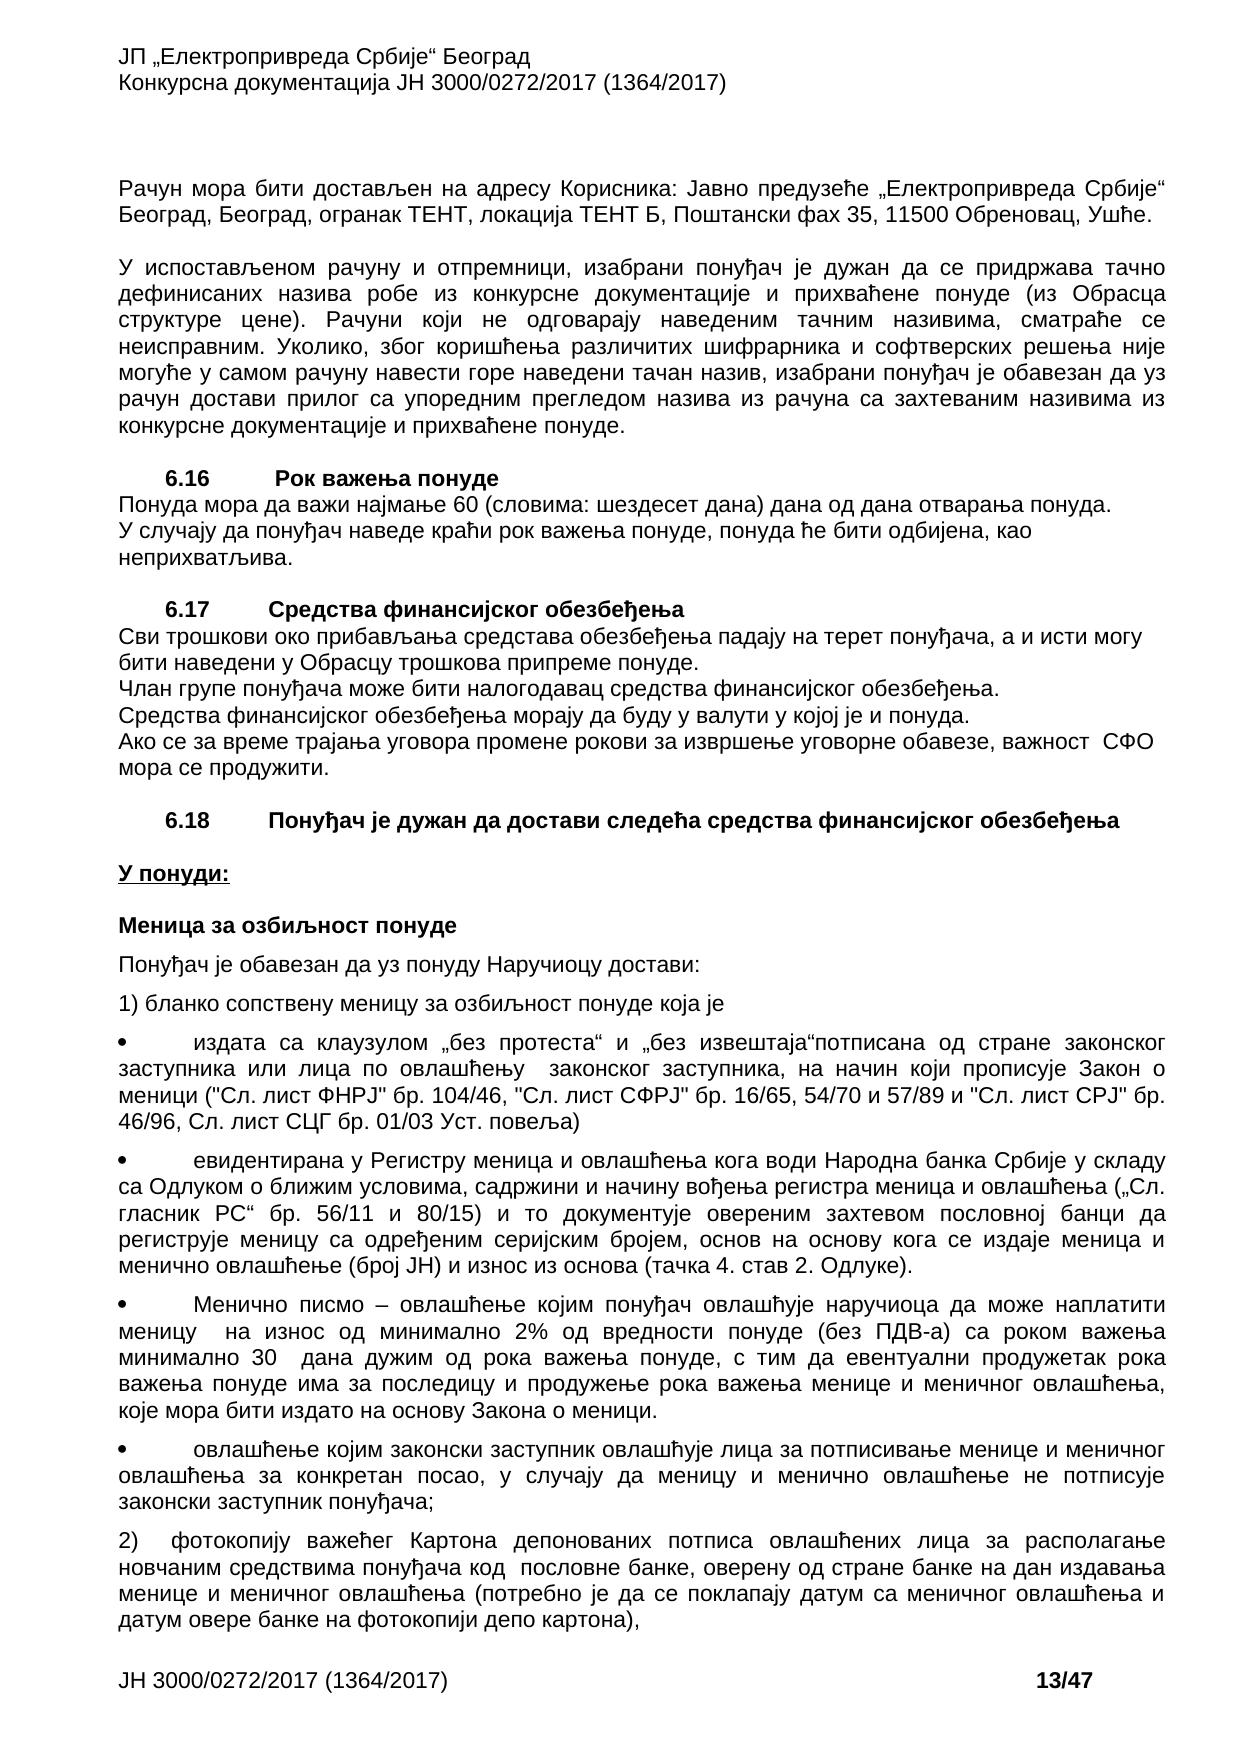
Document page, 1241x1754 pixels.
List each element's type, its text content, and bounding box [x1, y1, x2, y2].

text 1) бланко сопствену меницу за озбиљност понуде која је [118, 990, 1166, 1017]
list евидентирана у Регистру меница и овлашћења кога води Народна банка Србије у складу са Одлуком о ближим условима, садржини и начину вођења регистра меница и овлашћења („Сл. гласник РС“ бр. 56/11 и 80/15) и то документује овереним захтевом пословној банци да региструје меницу са одређеним серијским бројем, основ на основу кога се издаје меница и менично овлашћење (број ЈН) и износ из основа (тачка 4. став 2. Одлуке). [118, 1147, 1166, 1279]
text Рачун мора бити достављен на адресу Корисника: Јавно предузеће „Електропривреда Србије“ Београд, Београд, огранак ТЕНТ, локација ТЕНТ Б, Поштански фах 35, 11500 Обреновац, Ушће. [118, 174, 1166, 227]
text Средства финансијског обезбеђења морају да буду у валути у којој је и понуда. [118, 702, 1166, 728]
list Понуђач је дужан да достави следећа средства финансијског обезбеђења [165, 807, 1166, 833]
text 2) фотокопију важећег Картона депонованих потписа овлашћених лица за располагање новчаним средствима понуђача код пословне банке, оверену од стране банке на дан издавања менице и меничног овлашћења (потребно је да се поклапају датум са меничног овлашћења и датум овере банке на фотокопији депо картона), [118, 1527, 1166, 1632]
text Сви трошкови око прибављања средстава обезбеђења падају на терет понуђача, а и исти могу бити наведени у Обрасцу трошкова припреме понуде. [118, 623, 1166, 675]
list Менично писмо – овлашћење којим понуђач овлашћује наручиоца да може наплатити меницу на износ од минимално 2% од вредности понуде (без ПДВ-а) са роком важења минимално 30 дана дужим од рока важења понуде, с тим да евентуални продужетак рока важења понуде има за последицу и продужење рока важења менице и меничног овлашћења, које мора бити издато на основу Закона о меници. [118, 1291, 1166, 1423]
text Меница за озбиљност понуде [118, 912, 1166, 939]
list овлашћење којим законски заступник овлашћује лица за потписивање менице и меничног овлашћења за конкретан посао, у случају да меницу и менично овлашћење не потписује законски заступник понуђача; [118, 1436, 1166, 1514]
text Понуђач је обавезан да уз понуду Наручиоцу достави: [118, 951, 1166, 978]
text Понуда мора да важи најмање 60 (словима: шездесет дана) дана од дана отварања понуда. [118, 491, 1166, 517]
list Средства финансијског обезбеђења [165, 596, 1166, 623]
text Ако се за време трајања уговора промене рокови за извршење уговорне обавезе, важност СФО мора се продужити. [118, 728, 1166, 781]
list издата са клаузулом „без протеста“ и „без извештаја“потписана од стране законског заступника или лица по овлашћењу законског заступника, на начин који прописује Закон о меници ("Сл. лист ФНРЈ" бр. 104/46, "Сл. лист СФРЈ" бр. 16/65, 54/70 и 57/89 и "Сл. лист СРЈ" бр. 46/96, Сл. лист СЦГ бр. 01/03 Уст. повеља) [118, 1029, 1166, 1134]
text У случају да понуђач наведе краћи рок важења понуде, понуда ће бити одбијена, као неприхватљива. [118, 517, 1166, 570]
text У понуди: [118, 860, 1167, 886]
text У испостављеном рачуну и отпремници, изабрани понуђач је дужан да се придржава тачно дефинисаних назива робе из конкурсне документације и прихваћене понуде (из Обрасца структуре цене). Рачуни који не одговарају наведеним тачним називима, сматраће се неисправним. Уколико, због коришћења различитих шифрарника и софтверских решења није могуће у самом рачуну навести горе наведени тачан назив, изабрани понуђач је обавезан да уз рачун достави прилог са упоредним прегледом назива из рачуна са захтеваним називима из конкурсне документације и прихваћене понуде. [118, 254, 1166, 438]
list Рок важења понуде [165, 464, 1166, 491]
text Члан групе понуђача може бити налогодавац средства финансијског обезбеђења. [118, 675, 1166, 702]
